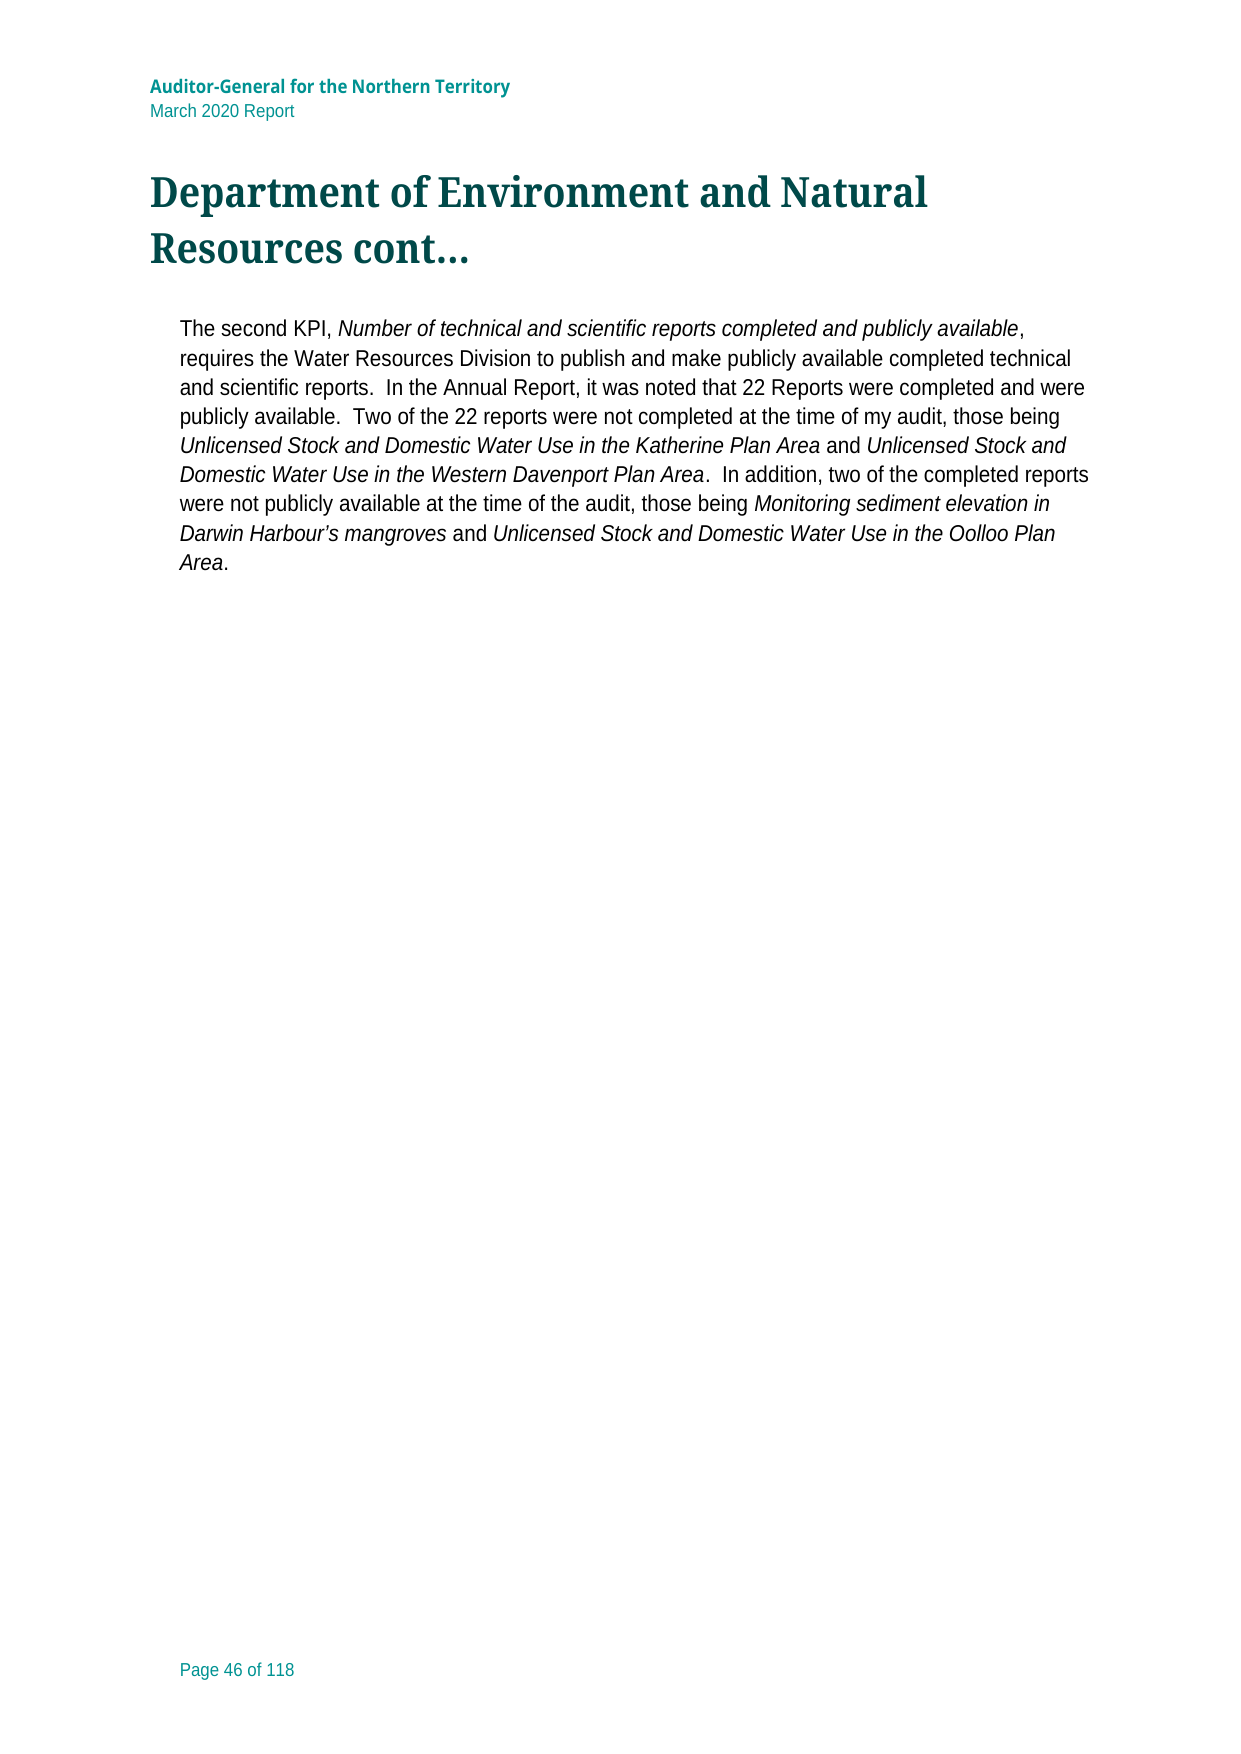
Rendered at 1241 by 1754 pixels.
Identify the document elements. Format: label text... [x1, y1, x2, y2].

text The second KPI, Number of technical and scientific reports completed and publicly available, requires the Water Resources Division to publish and make publicly available completed technical and scientific reports. In the Annual Report, it was noted that 22 Reports were completed and were publicly available. Two of the 22 reports were not completed at the time of my audit, those being Unlicensed Stock and Domestic Water Use in the Katherine Plan Area and Unlicensed Stock and Domestic Water Use in the Western Davenport Plan Area. In addition, two of the completed reports were not publicly available at the time of the audit, those being Monitoring sediment elevation in Darwin Harbour’s mangroves and Unlicensed Stock and Domestic Water Use in the Oolloo Plan Area. [179, 313, 1090, 576]
subtitle Department of Environment and Natural Resources cont… [150, 162, 1090, 276]
